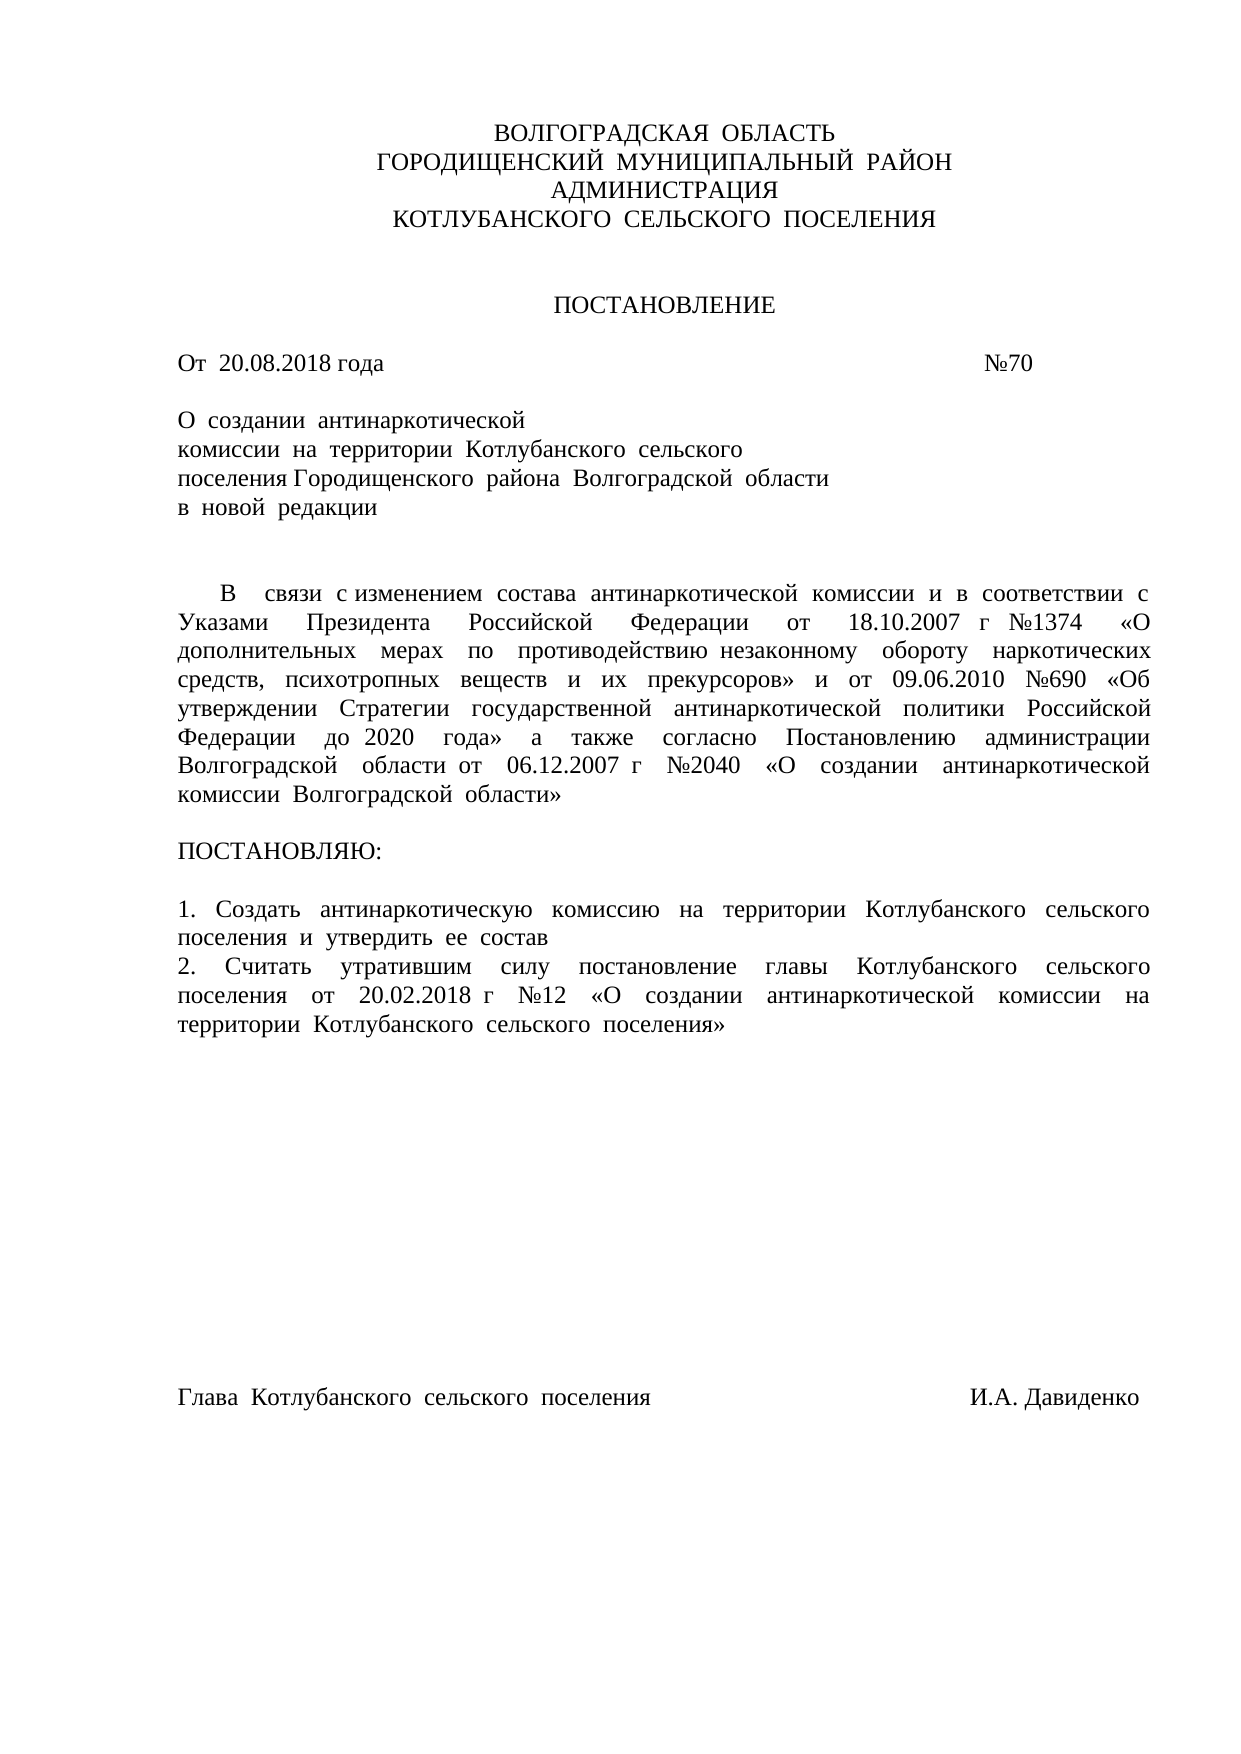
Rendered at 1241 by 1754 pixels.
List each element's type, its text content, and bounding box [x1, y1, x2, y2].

text ГОРОДИЩЕНСКИЙ МУНИЦИПАЛЬНЫЙ РАЙОН [177, 147, 1152, 176]
text ВОЛГОГРАДСКАЯ ОБЛАСТЬ [177, 118, 1152, 147]
text в новой редакции [177, 492, 1152, 521]
text 1. Создать антинаркотическую комиссию на территории Котлубанского сельского поселения и утвердить ее состав [177, 894, 1152, 951]
text 2. Считать утратившим силу постановление главы Котлубанского сельского поселения от 20.02.2018 г №12 «О создании антинаркотической комиссии на территории Котлубанского сельского поселения» [177, 951, 1152, 1037]
text комиссии на территории Котлубанского сельского [177, 434, 1152, 463]
text Глава Котлубанского сельского поселения И.А. Давиденко [177, 1382, 1152, 1411]
text ПОСТАНОВЛЯЮ: [177, 836, 1152, 865]
text От 20.08.2018 года №70 [177, 348, 1152, 377]
text поселения Городищенского района Волгоградской области [177, 463, 1152, 492]
text АДМИНИСТРАЦИЯ [177, 176, 1152, 204]
text ПОСТАНОВЛЕНИЕ [177, 291, 1152, 319]
text О создании антинаркотической [177, 406, 1152, 434]
text В связи с изменением состава антинаркотической комиссии и в соответствии с Указами Президента Российской Федерации от 18.10.2007 г №1374 «О дополнительных мерах по противодействию незаконному обороту наркотических средств, психотропных веществ и их прекурсоров» и от 09.06.2010 №690 «Об утверждении Стратегии государственной антинаркотической политики Российской Федерации до 2020 года» а также согласно Постановлению администрации Волгоградской области от 06.12.2007 г №2040 «О создании антинаркотической комиссии Волгоградской области» [177, 578, 1152, 808]
text КОТЛУБАНСКОГО СЕЛЬСКОГО ПОСЕЛЕНИЯ [177, 204, 1152, 233]
